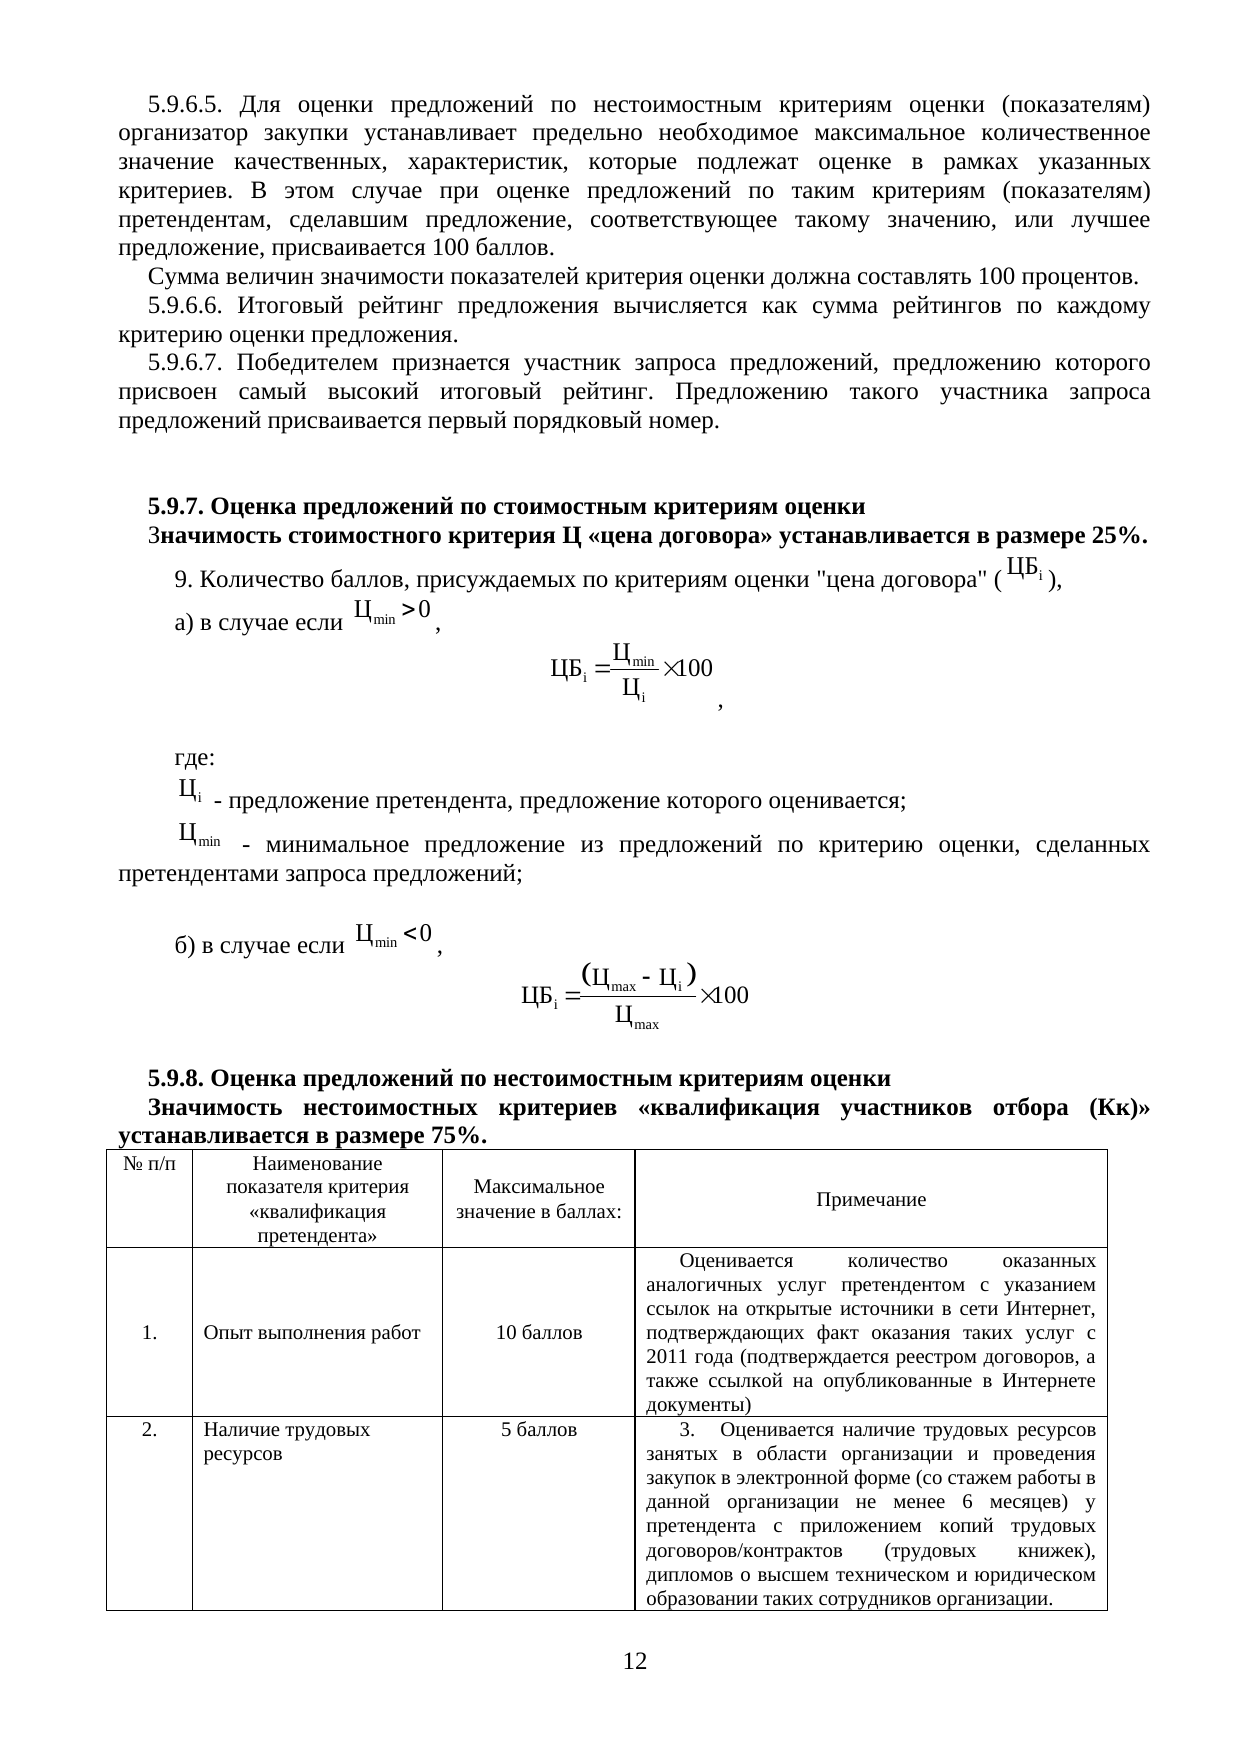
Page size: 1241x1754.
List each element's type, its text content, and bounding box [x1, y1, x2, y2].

text Значимость стоимостного критерия Ц «цена договора» устанавливается в размере 25%. [118, 520, 1152, 549]
table_cell 1. [107, 1248, 192, 1416]
text 5.9.8. Оценка предложений по нестоимостным критериям оценки [118, 1063, 1152, 1092]
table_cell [193, 1417, 442, 1610]
table_header Примечание [636, 1150, 1107, 1247]
table_header Наименование показателя критерия «квалификация претендента» [193, 1150, 442, 1247]
table_cell 5 баллов [443, 1417, 634, 1610]
table_cell Оценивается наличие трудовых ресурсов занятых в области организации и проведения закупок в электронной форме (со стажем работы в данной организации не менее 6 месяцев) у претендента с приложением копий трудовых договоров/контрактов (трудовых книжек), дипломов о высшем техническом и юридическом образовании таких сотрудников организации. [636, 1417, 1107, 1610]
table_cell 10 баллов [443, 1248, 634, 1416]
text Сумма величин значимости показателей критерия оценки должна составлять 100 процентов. [118, 261, 1152, 290]
table_header Максимальное значение в баллах: [443, 1150, 634, 1247]
table_cell 2. [107, 1417, 192, 1610]
text 5.9.6.6. Итоговый рейтинг предложения вычисляется как сумма рейтингов по каждому критерию оценки предложения. [118, 290, 1152, 347]
text б) в случае если , [118, 916, 1152, 959]
text 5.9.6.7. Победителем признается участник запроса предложений, предложению которого присвоен самый высокий итоговый рейтинг. Предложению такого участника запроса предложений присваивается первый порядковый номер. [118, 347, 1152, 434]
text 9. Количество баллов, присуждаемых по критериям оценки "цена договора" (), [118, 549, 1152, 592]
text 5.9.6.5. Для оценки предложений по нестоимостным критериям оценки (показателям) организатор закупки устанавливает предельно необходимое максимальное количественное значение качественных, характеристик, которые подлежат оценке в рамках указанных критериев. В этом случае при оценке предложений по таким критериям (показателям) претендентам, сделавшим предложение, соответствующее такому значению, или лучшее предложение, присваивается 100 баллов. [118, 89, 1152, 261]
table_cell Опыт выполнения работ [193, 1248, 442, 1416]
text , [118, 636, 1152, 713]
text где: [118, 742, 1152, 771]
text Значимость нестоимостных критериев «квалификация участников отбора (Кк)» устанавливается в размере 75%. [118, 1092, 1152, 1149]
text - минимальное предложение из предложений по критерию оценки, сделанных претендентами запроса предложений; [118, 814, 1152, 887]
text - предложение претендента, предложение которого оценивается; [118, 771, 1152, 814]
table_cell Оценивается количество оказанных аналогичных услуг претендентом с указанием ссылок на открытые источники в сети Интернет, подтверждающих факт оказания таких услуг с 2011 года (подтверждается реестром договоров, а также ссылкой на опубликованные в Интернете документы) [636, 1248, 1107, 1416]
text а) в случае если , [118, 592, 1152, 636]
table_header № п/п [107, 1150, 192, 1247]
text 5.9.7. Оценка предложений по стоимостным критериям оценки [118, 491, 1152, 520]
